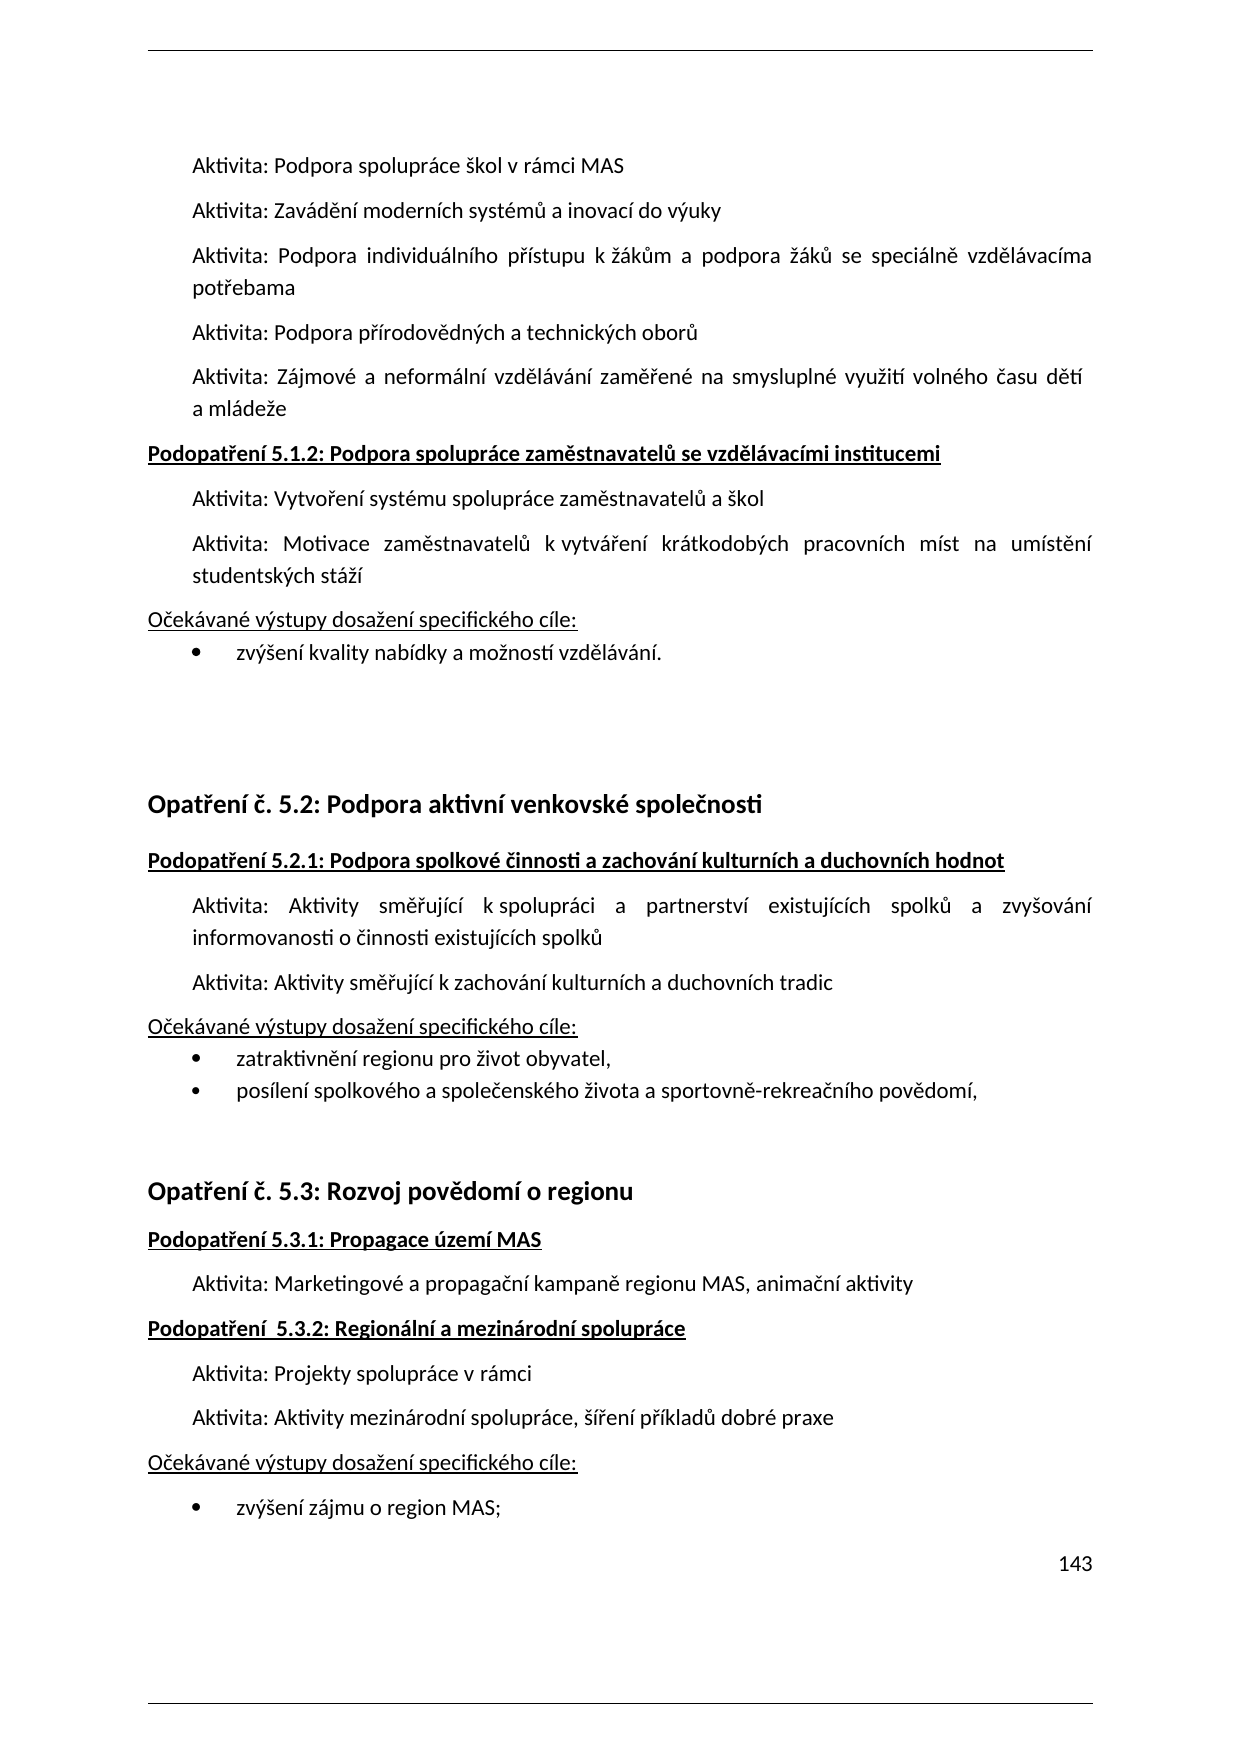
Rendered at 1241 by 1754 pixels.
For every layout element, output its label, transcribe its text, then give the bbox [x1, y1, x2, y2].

text Aktivita: Podpora individuálního přístupu k žákům a podpora žáků se speciálně vzdělávacíma potřebama [192, 241, 1093, 301]
text Aktivita: Motivace zaměstnavatelů k vytváření krátkodobých pracovních míst na umístění studentských stáží [192, 529, 1093, 589]
text Očekávané výstupy dosažení specifického cíle: [148, 1448, 1093, 1476]
text Aktivita: Aktivity mezinárodní spolupráce, šíření příkladů dobré praxe [192, 1403, 1093, 1432]
list zvýšení zájmu o region MAS; [192, 1493, 1093, 1521]
text Podopatření 5.2.1: Podpora spolkové činnosti a zachování kulturních a duchovních hodnot [148, 846, 1093, 874]
text Podopatření 5.1.2: Podpora spolupráce zaměstnavatelů se vzdělávacími institucemi [148, 439, 1093, 467]
text Opatření č. 5.3: Rozvoj povědomí o regionu [148, 1174, 1093, 1207]
list zatraktivnění regionu pro život obyvatel, [192, 1044, 1093, 1072]
text Aktivita: Podpora přírodovědných a technických oborů [192, 318, 1093, 346]
text Podopatření 5.3.1: Propagace území MAS [148, 1225, 1093, 1253]
list zvýšení kvality nabídky a možností vzdělávání. [192, 638, 1093, 666]
text Aktivita: Zavádění moderních systémů a inovací do výuky [192, 196, 1093, 224]
text Aktivita: Aktivity směřující k zachování kulturních a duchovních tradic [192, 968, 1093, 996]
text Očekávané výstupy dosažení specifického cíle: [148, 1012, 1093, 1040]
text Aktivita: Podpora spolupráce škol v rámci MAS [192, 151, 1093, 179]
text Aktivita: Projekty spolupráce v rámci [192, 1359, 1093, 1387]
text Aktivita: Zájmové a neformální vzdělávání zaměřené na smysluplné využití volného času dětí a mládeže [192, 362, 1093, 423]
text Podopatření 5.3.2: Regionální a mezinárodní spolupráce [148, 1314, 1093, 1342]
list posílení spolkového a společenského života a sportovně-rekreačního povědomí, [192, 1077, 1093, 1105]
text Očekávané výstupy dosažení specifického cíle: [148, 606, 1093, 633]
text Aktivita: Marketingové a propagační kampaně regionu MAS, animační aktivity [192, 1269, 1093, 1297]
text Opatření č. 5.2: Podpora aktivní venkovské společnosti [148, 787, 1093, 820]
text Aktivita: Vytvoření systému spolupráce zaměstnavatelů a škol [192, 484, 1093, 512]
text Aktivita: Aktivity směřující k spolupráci a partnerství existujících spolků a zvyšování informovanosti o činnosti existujících spolků [192, 891, 1093, 951]
